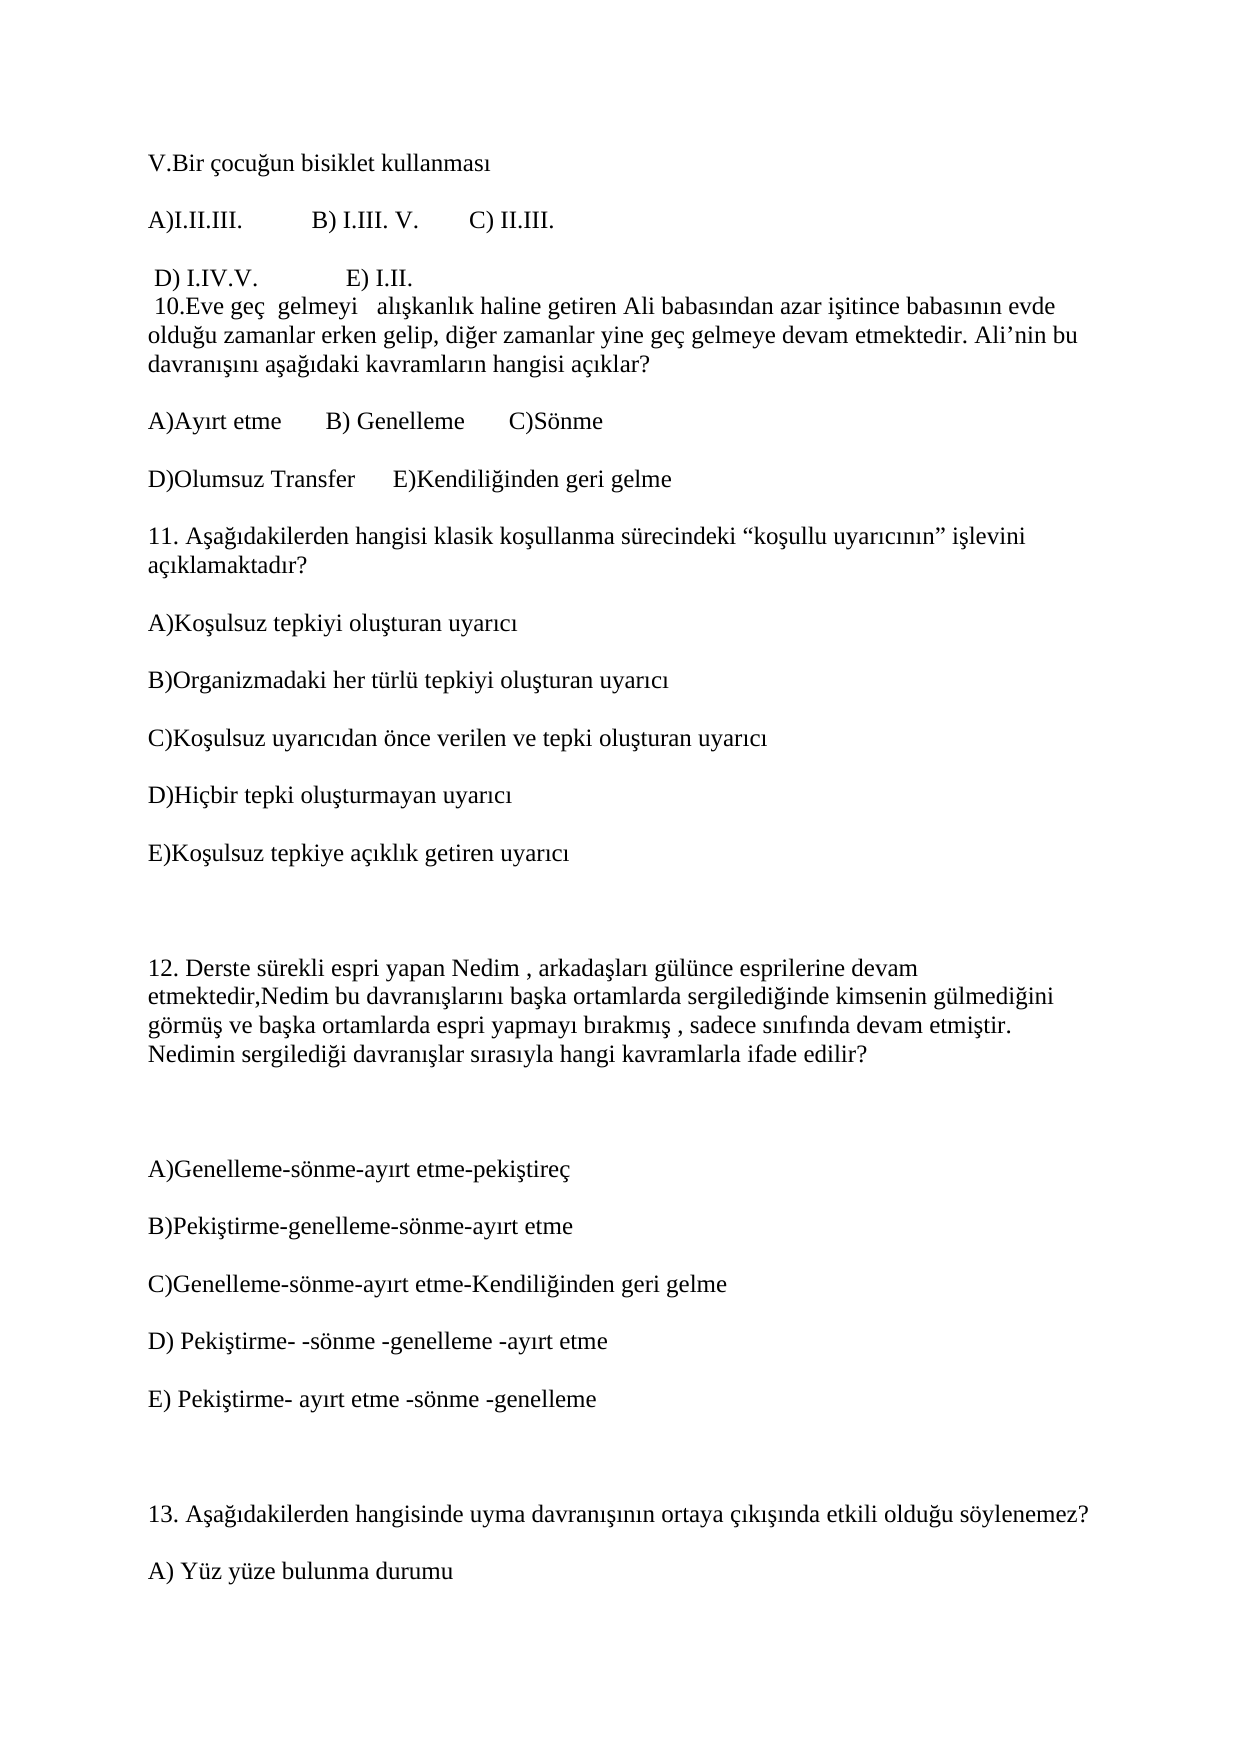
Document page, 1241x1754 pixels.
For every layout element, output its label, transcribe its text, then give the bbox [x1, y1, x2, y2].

text V.Bir çocuğun bisiklet kullanması [148, 148, 1093, 176]
text C)Koşulsuz uyarıcıdan önce verilen ve tepki oluşturan uyarıcı [148, 723, 1093, 751]
text A)Genelleme-sönme-ayırt etme-pekiştireç [148, 1154, 1093, 1183]
text 10.Eve geç gelmeyi alışkanlık haline getiren Ali babasından azar işitince babasının evde olduğu zamanlar erken gelip, diğer zamanlar yine geç gelmeye devam etmektedir. Ali’nin bu davranışını aşağıdaki kavramların hangisi açıklar? [148, 291, 1093, 378]
text D)Hiçbir tepki oluşturmayan uyarıcı [148, 780, 1093, 809]
text E) Pekiştirme- ayırt etme -sönme -genelleme [148, 1384, 1093, 1413]
text B)Pekiştirme-genelleme-sönme-ayırt etme [148, 1211, 1093, 1240]
text A) Yüz yüze bulunma durumu [148, 1556, 1093, 1585]
text 13. Aşağıdakilerden hangisinde uyma davranışının ortaya çıkışında etkili olduğu söylenemez? [148, 1499, 1093, 1528]
text B)Organizmadaki her türlü tepkiyi oluşturan uyarıcı [148, 665, 1093, 694]
text E)Koşulsuz tepkiye açıklık getiren uyarıcı [148, 838, 1093, 866]
text A)Koşulsuz tepkiyi oluşturan uyarıcı [148, 608, 1093, 636]
text A)Ayırt etme B) Genelleme C)Sönme [148, 406, 1093, 435]
text D)Olumsuz Transfer E)Kendiliğinden geri gelme [148, 464, 1093, 493]
text A)I.II.III. B) I.III. V. C) II.III. [148, 205, 1093, 234]
text 11. Aşağıdakilerden hangisi klasik koşullanma sürecindeki “koşullu uyarıcının” işlevini açıklamaktadır? [148, 521, 1093, 579]
text D) Pekiştirme- -sönme -genelleme -ayırt etme [148, 1326, 1093, 1355]
text 12. Derste sürekli espri yapan Nedim , arkadaşları gülünce esprilerine devam etmektedir,Nedim bu davranışlarını başka ortamlarda sergilediğinde kimsenin gülmediğini görmüş ve başka ortamlarda espri yapmayı bırakmış , sadece sınıfında devam etmiştir. Nedimin sergilediği davranışlar sırasıyla hangi kavramlarla ifade edilir? [148, 953, 1093, 1068]
text C)Genelleme-sönme-ayırt etme-Kendiliğinden geri gelme [148, 1269, 1093, 1298]
text D) I.IV.V. E) I.II. [148, 263, 1093, 291]
